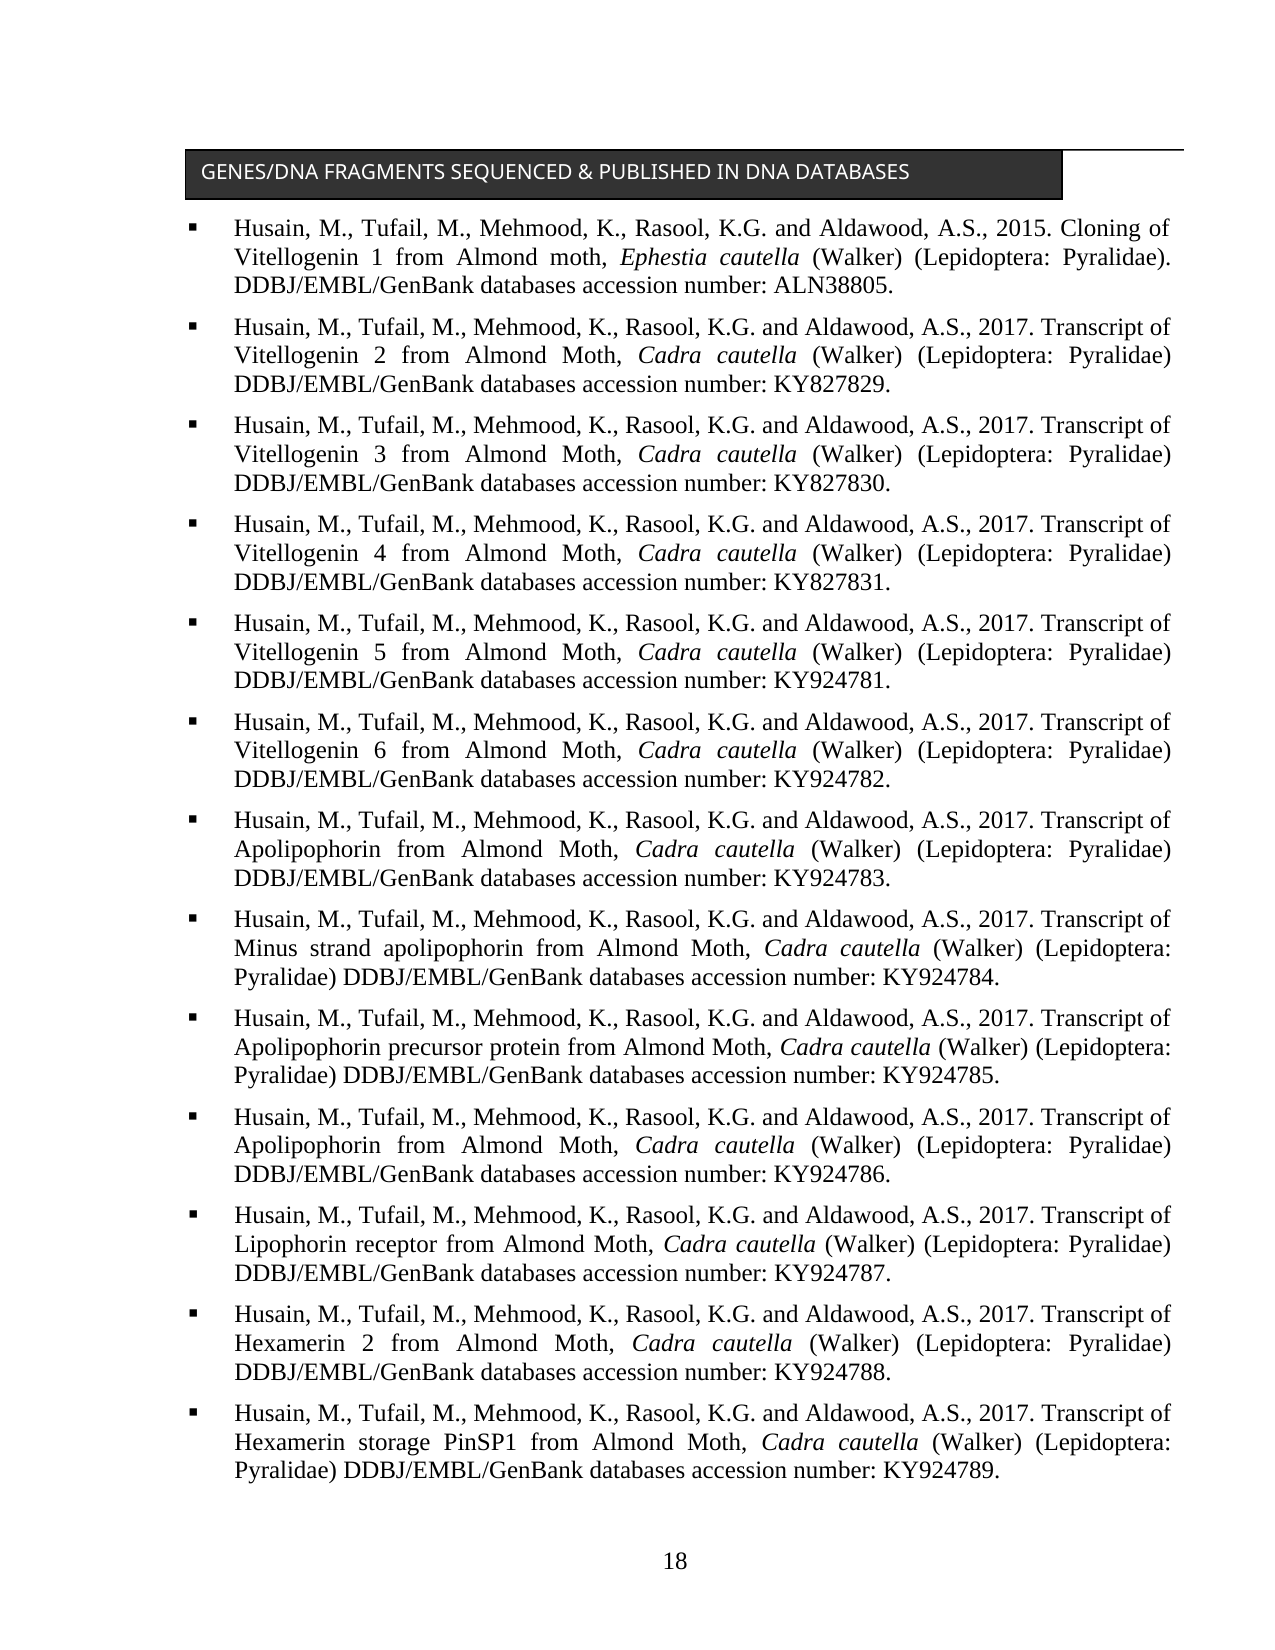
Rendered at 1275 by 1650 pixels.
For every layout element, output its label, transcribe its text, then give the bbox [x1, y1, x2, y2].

list Husain, M., Tufail, M., Mehmood, K., Rasool, K.G. and Aldawood, A.S., 2017. Transcript of Vitellogenin 6 from Almond Moth, Cadra cautella (Walker) (Lepidoptera: Pyralidae) DDBJ/EMBL/GenBank databases accession number: KY924782. [187, 707, 1171, 793]
list Husain, M., Tufail, M., Mehmood, K., Rasool, K.G. and Aldawood, A.S., 2017. Transcript of Vitellogenin 5 from Almond Moth, Cadra cautella (Walker) (Lepidoptera: Pyralidae) DDBJ/EMBL/GenBank databases accession number: KY924781. [187, 608, 1171, 694]
list Husain, M., Tufail, M., Mehmood, K., Rasool, K.G. and Aldawood, A.S., 2017. Transcript of Vitellogenin 3 from Almond Moth, Cadra cautella (Walker) (Lepidoptera: Pyralidae) DDBJ/EMBL/GenBank databases accession number: KY827830. [187, 411, 1171, 497]
list Husain, M., Tufail, M., Mehmood, K., Rasool, K.G. and Aldawood, A.S., 2017. Transcript of Apolipophorin precursor protein from Almond Moth, Cadra cautella (Walker) (Lepidoptera: Pyralidae) DDBJ/EMBL/GenBank databases accession number: KY924785. [187, 1003, 1171, 1089]
list Husain, M., Tufail, M., Mehmood, K., Rasool, K.G. and Aldawood, A.S., 2015. Cloning of Vitellogenin 1 from Almond moth, Ephestia cautella (Walker) (Lepidoptera: Pyralidae). DDBJ/EMBL/GenBank databases accession number: ALN38805. [187, 213, 1171, 299]
list Husain, M., Tufail, M., Mehmood, K., Rasool, K.G. and Aldawood, A.S., 2017. Transcript of Vitellogenin 4 from Almond Moth, Cadra cautella (Walker) (Lepidoptera: Pyralidae) DDBJ/EMBL/GenBank databases accession number: KY827831. [187, 509, 1171, 596]
list Husain, M., Tufail, M., Mehmood, K., Rasool, K.G. and Aldawood, A.S., 2017. Transcript of Apolipophorin from Almond Moth, Cadra cautella (Walker) (Lepidoptera: Pyralidae) DDBJ/EMBL/GenBank databases accession number: KY924783. [187, 806, 1171, 892]
list Husain, M., Tufail, M., Mehmood, K., Rasool, K.G. and Aldawood, A.S., 2017. Transcript of Apolipophorin from Almond Moth, Cadra cautella (Walker) (Lepidoptera: Pyralidae) DDBJ/EMBL/GenBank databases accession number: KY924786. [187, 1102, 1171, 1188]
list Husain, M., Tufail, M., Mehmood, K., Rasool, K.G. and Aldawood, A.S., 2017. Transcript of Vitellogenin 2 from Almond Moth, Cadra cautella (Walker) (Lepidoptera: Pyralidae) DDBJ/EMBL/GenBank databases accession number: KY827829. [187, 312, 1171, 398]
list Husain, M., Tufail, M., Mehmood, K., Rasool, K.G. and Aldawood, A.S., 2017. Transcript of Hexamerin storage PinSP1 from Almond Moth, Cadra cautella (Walker) (Lepidoptera: Pyralidae) DDBJ/EMBL/GenBank databases accession number: KY924789. [187, 1398, 1171, 1484]
list Husain, M., Tufail, M., Mehmood, K., Rasool, K.G. and Aldawood, A.S., 2017. Transcript of Lipophorin receptor from Almond Moth, Cadra cautella (Walker) (Lepidoptera: Pyralidae) DDBJ/EMBL/GenBank databases accession number: KY924787. [187, 1201, 1171, 1287]
list Husain, M., Tufail, M., Mehmood, K., Rasool, K.G. and Aldawood, A.S., 2017. Transcript of Hexamerin 2 from Almond Moth, Cadra cautella (Walker) (Lepidoptera: Pyralidae) DDBJ/EMBL/GenBank databases accession number: KY924788. [187, 1299, 1171, 1386]
list Husain, M., Tufail, M., Mehmood, K., Rasool, K.G. and Aldawood, A.S., 2017. Transcript of Minus strand apolipophorin from Almond Moth, Cadra cautella (Walker) (Lepidoptera: Pyralidae) DDBJ/EMBL/GenBank databases accession number: KY924784. [187, 904, 1171, 991]
